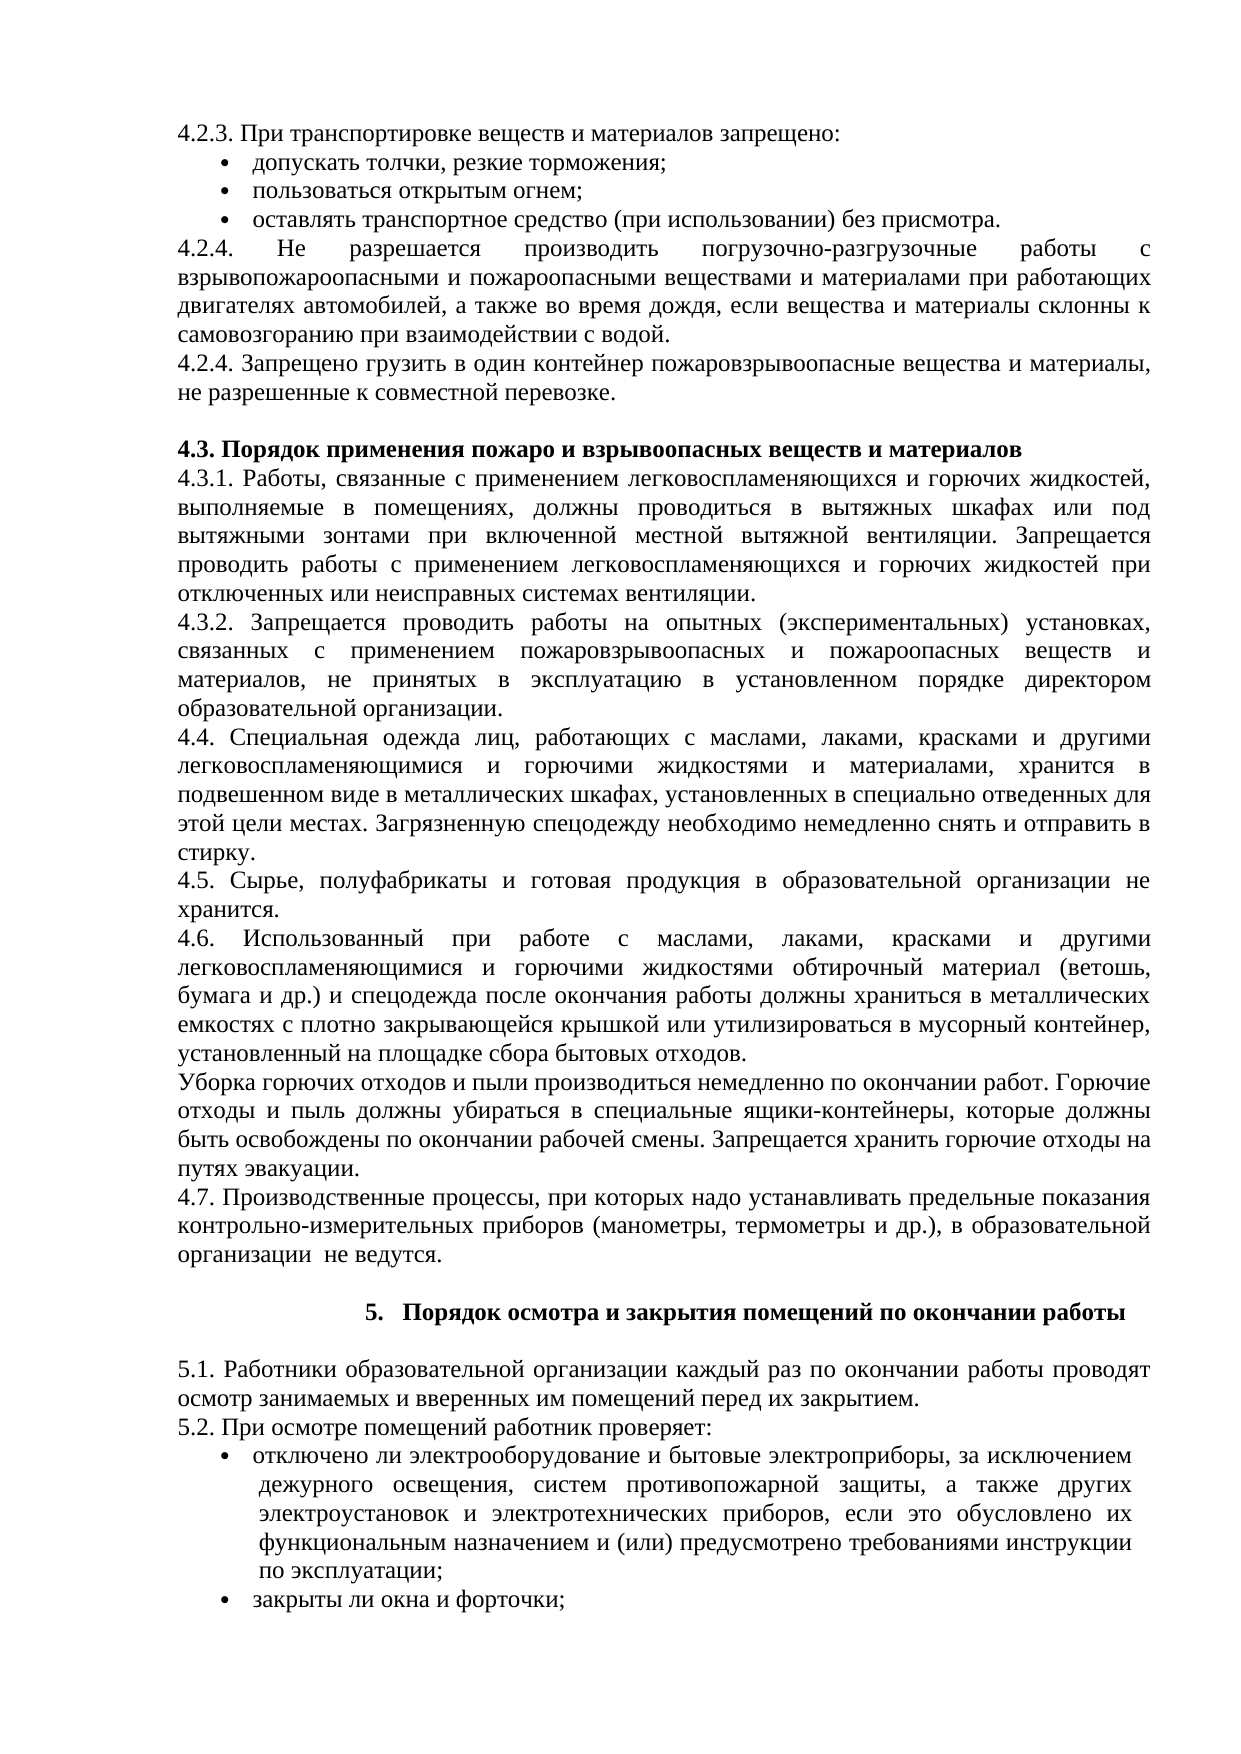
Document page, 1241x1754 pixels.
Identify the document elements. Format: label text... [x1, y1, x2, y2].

text 4.2.4. Не разрешается производить погрузочно-разгрузочные работы с взрывопожароопасными и пожароопасными веществами и материалами при работающих двигателях автомобилей, а также во время дождя, если вещества и материалы склонны к самовозгоранию при взаимодействии с водой. [177, 233, 1152, 348]
text 4.3.2. Запрещается проводить работы на опытных (экспериментальных) установках, связанных с применением пожаровзрывоопасных и пожароопасных веществ и материалов, не принятых в эксплуатацию в установленном порядке директором образовательной организации. [177, 607, 1152, 722]
list допускать толчки, резкие торможения; [221, 147, 1133, 176]
list закрыты ли окна и форточки; [221, 1584, 1133, 1613]
list пользоваться открытым огнем; [221, 176, 1133, 204]
text 4.3.1. Работы, связанные с применением легковоспламеняющихся и горючих жидкостей, выполняемые в помещениях, должны проводиться в вытяжных шкафах или под вытяжными зонтами при включенной местной вытяжной вентиляции. Запрещается проводить работы с применением легковоспламеняющихся и горючих жидкостей при отключенных или неисправных системах вентиляции. [177, 463, 1152, 607]
text 4.3. Порядок применения пожаро и взрывоопасных веществ и материалов [177, 434, 1152, 463]
text 4.2.3. При транспортировке веществ и материалов запрещено: [177, 118, 1152, 147]
text 4.7. Производственные процессы, при которых надо устанавливать предельные показания контрольно-измерительных приборов (манометры, термометры и др.), в образовательной организации не ведутся. [177, 1182, 1152, 1268]
list отключено ли электрооборудование и бытовые электроприборы, за исключением дежурного освещения, систем противопожарной защиты, а также других электроустановок и электротехнических приборов, если это обусловлено их функциональным назначением и (или) предусмотрено требованиями инструкции по эксплуатации; [221, 1441, 1133, 1584]
text 5.1. Работники образовательной организации каждый раз по окончании работы проводят осмотр занимаемых и вверенных им помещений перед их закрытием. [177, 1354, 1152, 1412]
text 5.2. При осмотре помещений работник проверяет: [177, 1412, 1152, 1441]
text 4.5. Сырье, полуфабрикаты и готовая продукция в образовательной организации не хранится. [177, 866, 1152, 923]
list Порядок осмотра и закрытия помещений по окончании работы [365, 1297, 1152, 1326]
text Уборка горючих отходов и пыли производиться немедленно по окончании работ. Горючие отходы и пыль должны убираться в специальные ящики-контейнеры, которые должны быть освобождены по окончании рабочей смены. Запрещается хранить горючие отходы на путях эвакуации. [177, 1067, 1152, 1182]
text 4.6. Использованный при работе с маслами, лаками, красками и другими легковоспламеняющимися и горючими жидкостями обтирочный материал (ветошь, бумага и др.) и спецодежда после окончания работы должны храниться в металлических емкостях с плотно закрывающейся крышкой или утилизироваться в мусорный контейнер, установленный на площадке сбора бытовых отходов. [177, 923, 1152, 1067]
list оставлять транспортное средство (при использовании) без присмотра. [221, 204, 1133, 233]
text 4.4. Специальная одежда лиц, работающих с маслами, лаками, красками и другими легковоспламеняющимися и горючими жидкостями и материалами, хранится в подвешенном виде в металлических шкафах, установленных в специально отведенных для этой цели местах. Загрязненную спецодежду необходимо немедленно снять и отправить в стирку. [177, 722, 1152, 866]
text 4.2.4. Запрещено грузить в один контейнер пожаровзрывоопасные вещества и материалы, не разрешенные к совместной перевозке. [177, 348, 1152, 406]
